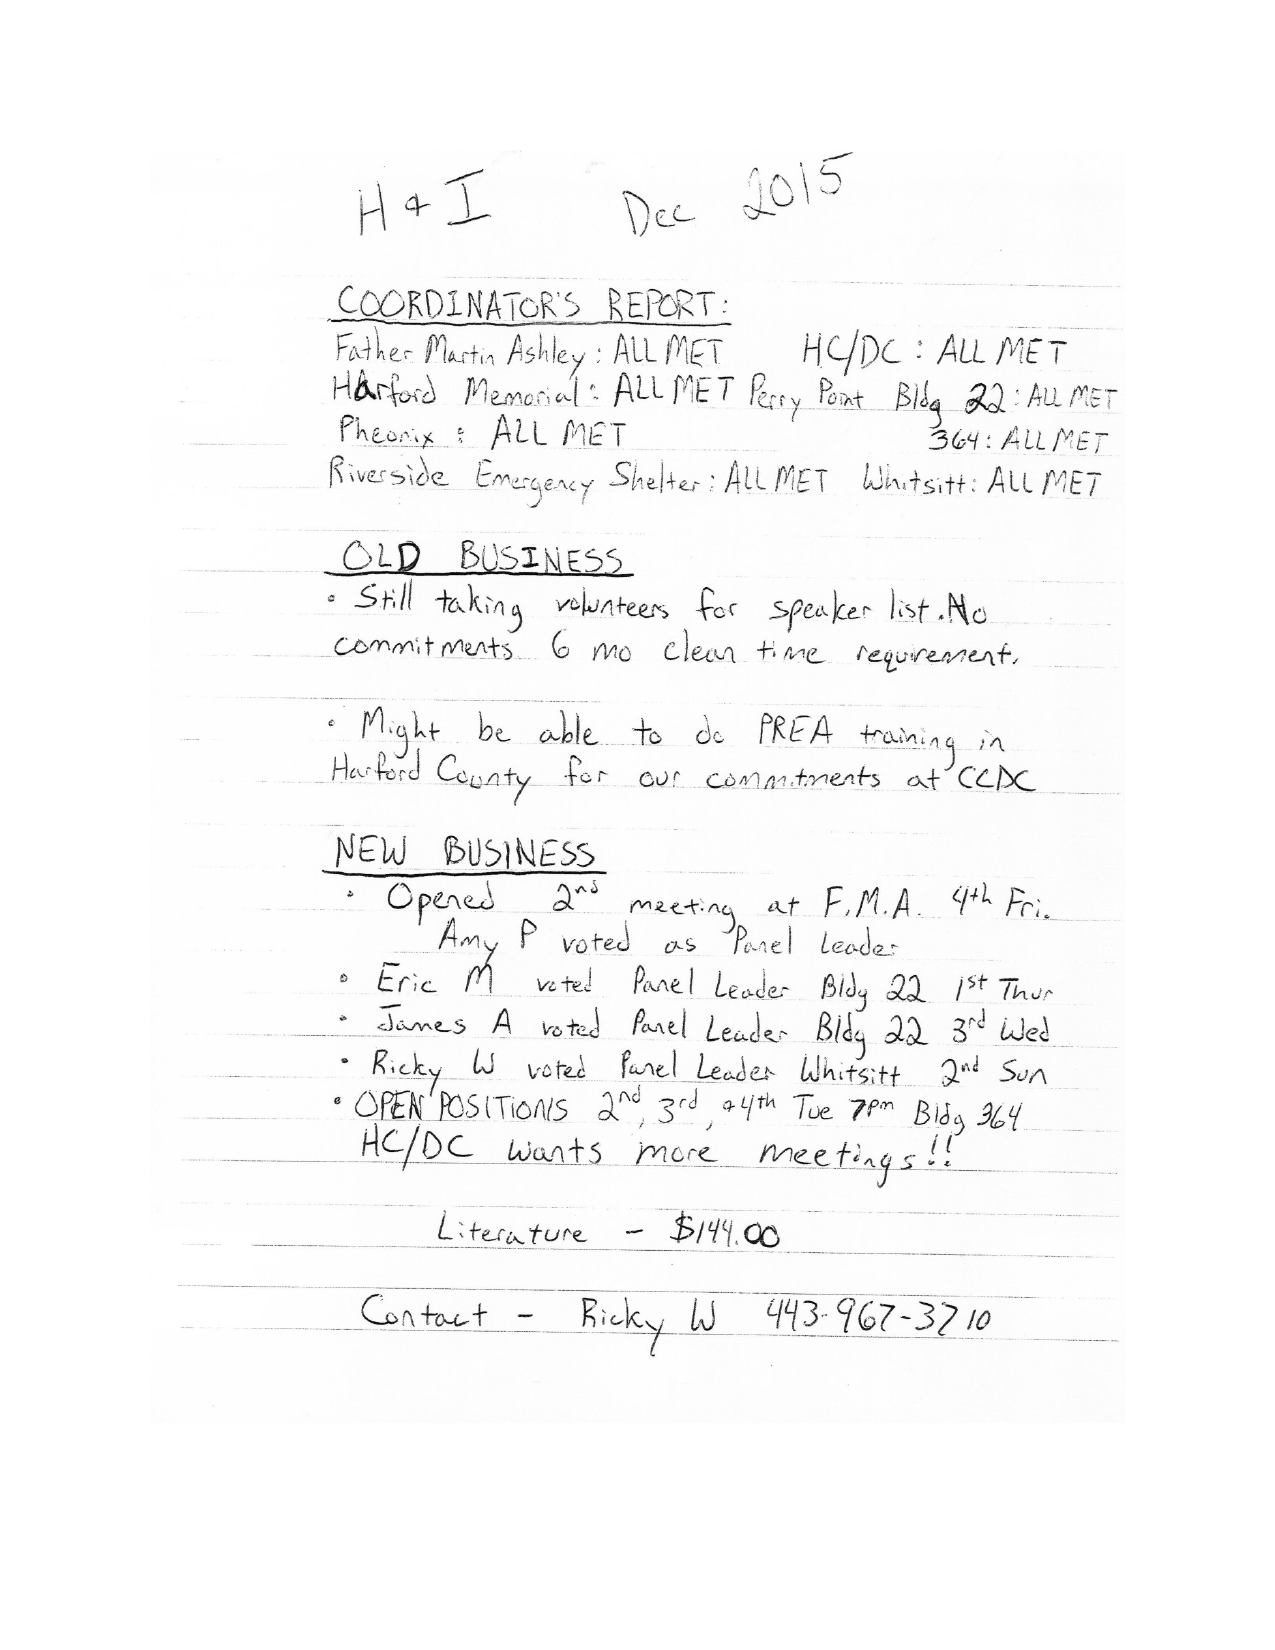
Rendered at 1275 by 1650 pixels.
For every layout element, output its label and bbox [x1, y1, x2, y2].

picture [150, 150, 1125, 1501]
